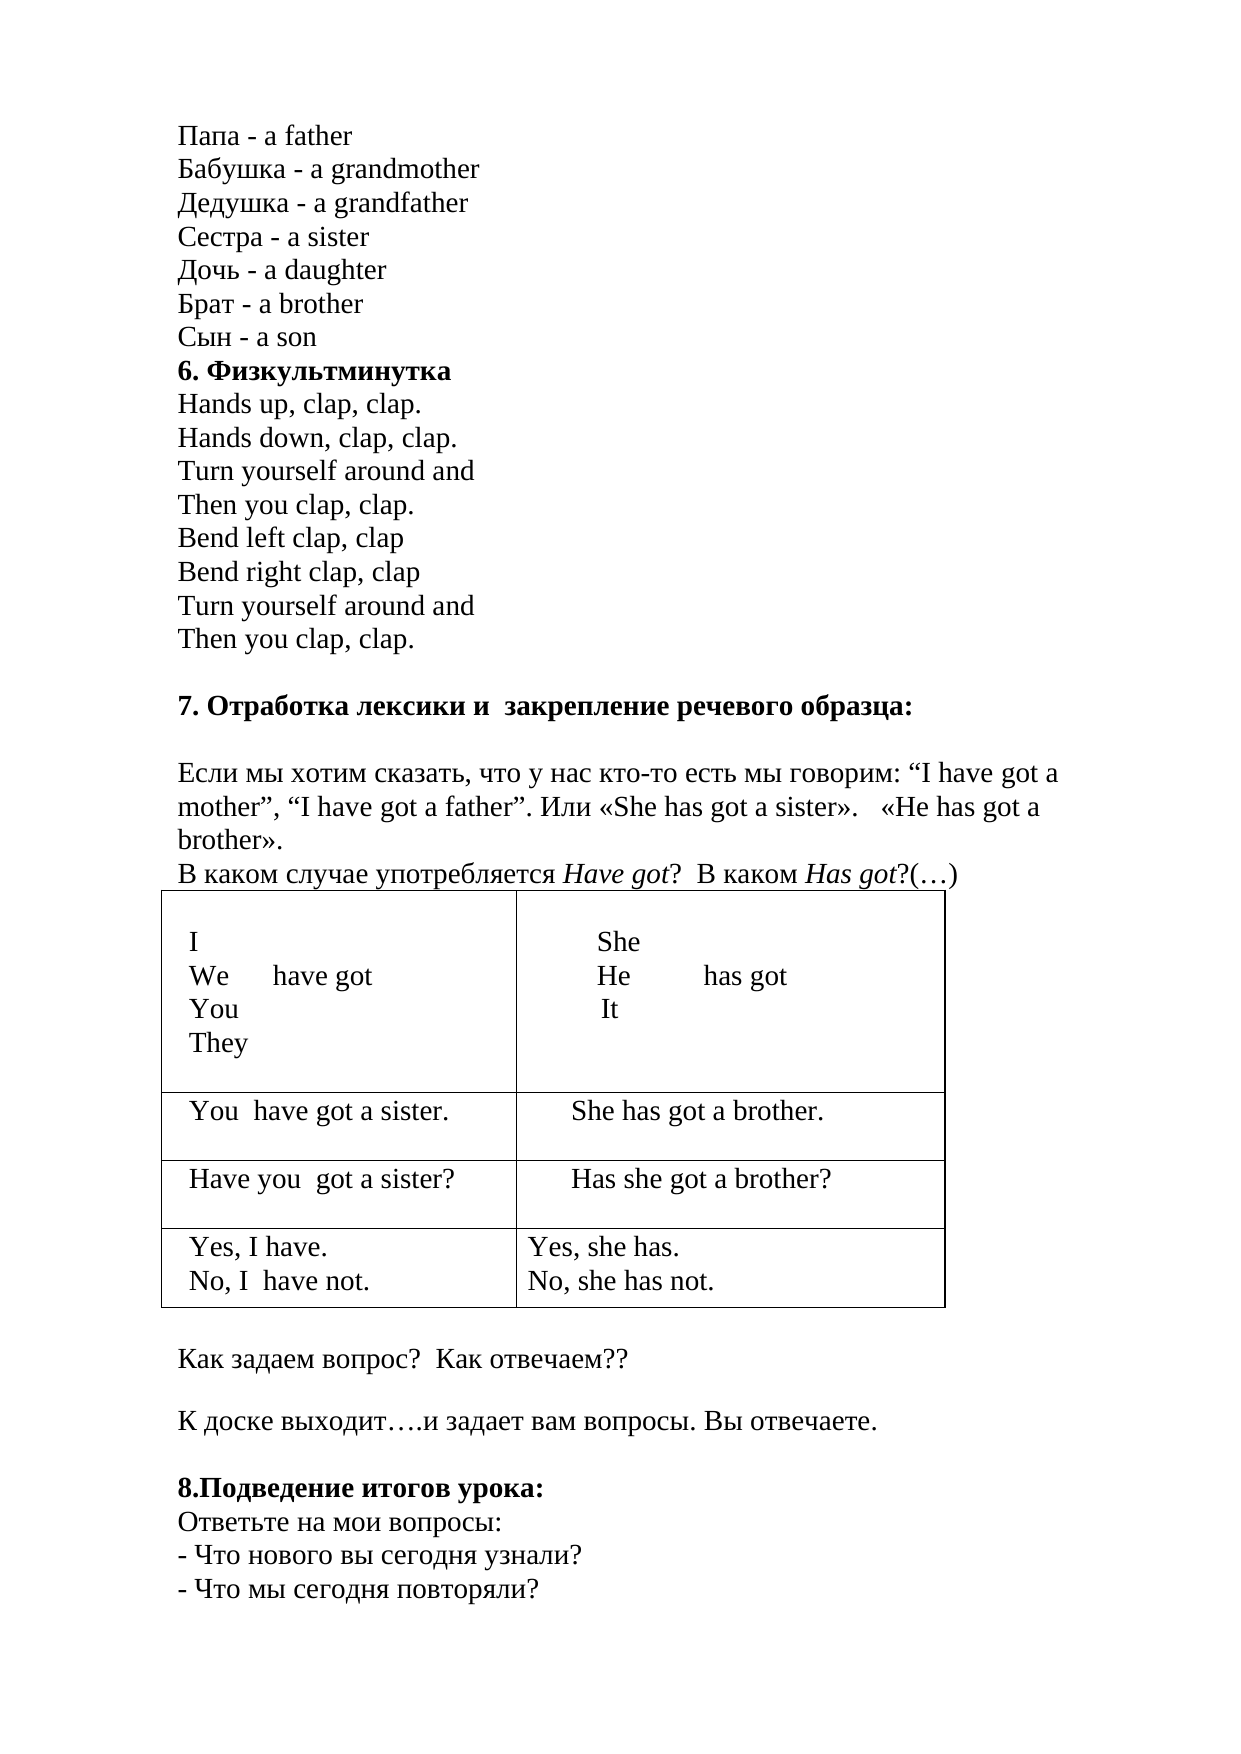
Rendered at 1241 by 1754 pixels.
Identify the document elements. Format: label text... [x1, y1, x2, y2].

table_cell Yes, she has. No, she has not. [517, 1229, 944, 1307]
text Ответьте на мои вопросы: [177, 1504, 1152, 1537]
table_cell Yes, I have. No, I have not. [162, 1229, 516, 1307]
text Bend left clap, clap [177, 521, 1152, 554]
table_cell Have you got a sister? [162, 1161, 516, 1228]
text Hands down, clap, clap. [177, 420, 1152, 453]
text Как задаем вопрос? Как отвечаем?? [177, 1342, 1152, 1375]
text - Что нового вы сегодня узнали? [177, 1537, 1152, 1571]
text Turn yourself around and [177, 453, 1152, 487]
text Папа - a father [177, 118, 1152, 152]
table_cell She has got a brother. [517, 1093, 944, 1160]
text 8.Подведение итогов урока: [177, 1470, 1152, 1504]
text Bend right clap, clap [177, 554, 1152, 588]
text Hands up, clap, clap. [177, 386, 1152, 420]
table_cell You have got a sister. [162, 1093, 516, 1160]
text Сын - a son [177, 319, 1152, 353]
table_cell Has she got a brother? [517, 1161, 944, 1228]
text - Что мы сегодня повторяли? [177, 1571, 1152, 1604]
text 6. Физкультминутка [177, 353, 1152, 386]
table_header I We have got You They [162, 891, 516, 1092]
text Дедушка - a grandfather [177, 185, 1152, 219]
text Бабушка - a grandmother [177, 152, 1152, 185]
table_header She He has got It [517, 891, 944, 1092]
text Сестра - a sister [177, 219, 1152, 252]
text Брат - a brother [177, 286, 1152, 319]
text К доске выходит….и задает вам вопросы. Вы отвечаете. [177, 1403, 1152, 1437]
text Если мы хотим сказать, что у нас кто-то есть мы говорим: “I have got a mother”, “I have got a father”. Или «She has got a sister». «He has got a brother». [177, 755, 1152, 856]
text Then you clap, clap. [177, 621, 1152, 655]
text Дочь - a daughter [177, 252, 1152, 286]
text Then you clap, clap. [177, 487, 1152, 521]
text В каком случае употребляется Have got? В каком Has got?(…) [177, 856, 1152, 889]
text 7. Отработка лексики и закрепление речевого образца: [177, 688, 1152, 722]
text Turn yourself around and [177, 588, 1152, 621]
